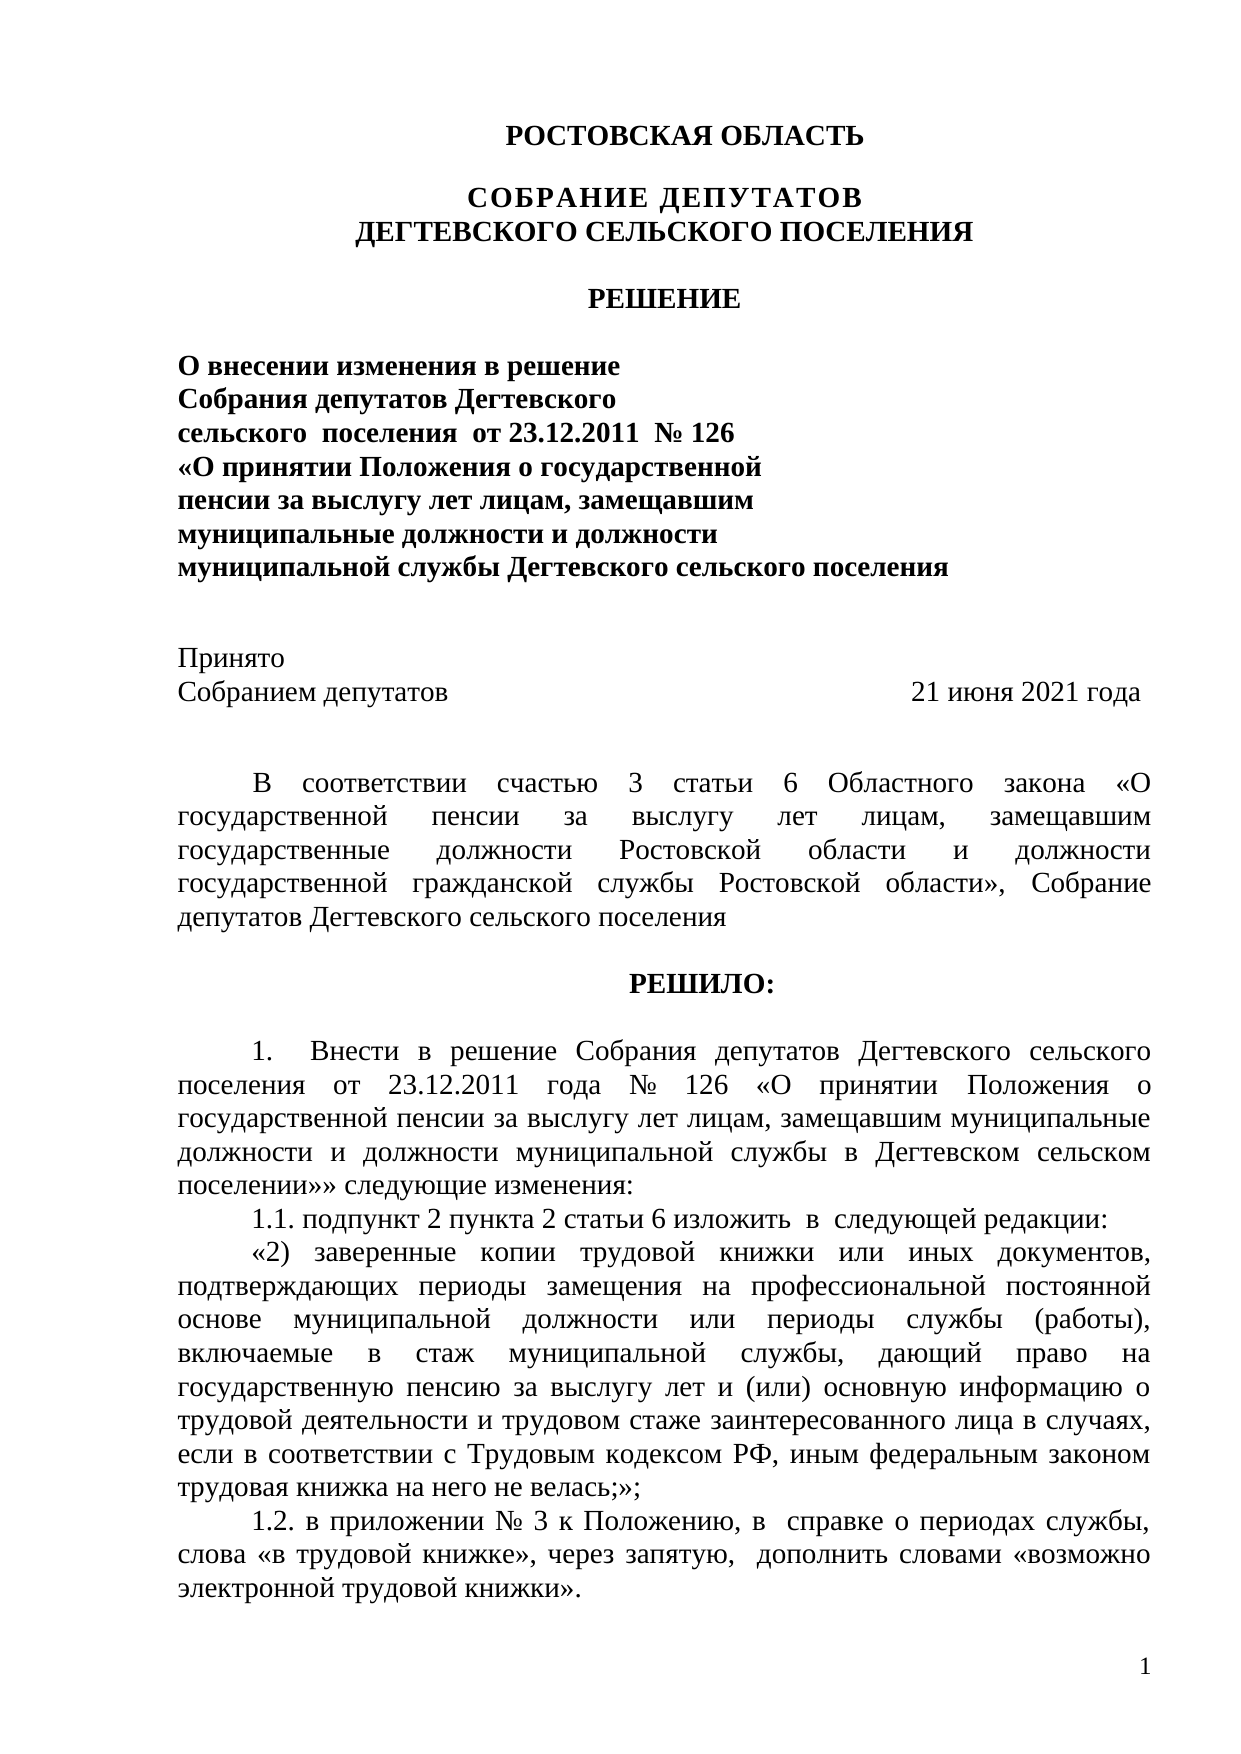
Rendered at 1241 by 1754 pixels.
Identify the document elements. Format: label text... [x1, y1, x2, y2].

title 1. Внести в решение Собрания депутатов Дегтевского сельского поселения от 23.12.2011 года № 126 «О принятии Положения о государственной пенсии за выслугу лет лицам, замещавшим муниципальные должности и должности муниципальной службы в Дегтевском сельском поселении»» следующие изменения: [177, 1033, 1152, 1201]
title РЕШЕНИЕ [177, 281, 1152, 314]
text муниципальные должности и должности [177, 516, 1152, 549]
text «О принятии Положения о государственной [177, 449, 1152, 482]
text «2) заверенные копии трудовой книжки или иных документов, подтверждающих периоды замещения на профессиональной постоянной основе муниципальной должности или периоды службы (работы), включаемые в стаж муниципальной службы, дающий право на государственную пенсию за выслугу лет и (или) основную информацию о трудовой деятельности и трудовом стаже заинтересованного лица в случаях, если в соответствии с Трудовым кодексом РФ, иным федеральным законом трудовая книжка на него не велась;»; [177, 1234, 1152, 1503]
table_header Принято Собранием депутатов [166, 640, 637, 707]
text В соответствии счастью 3 статьи 6 Областного закона «О государственной пенсии за выслугу лет лицам, замещавшим государственные должности Ростовской области и должности государственной гражданской службы Ростовской области», Собрание депутатов Дегтевского сельского поселения [177, 765, 1152, 933]
title 1.1. подпункт 2 пункта 2 статьи 6 изложить в следующей редакции: [177, 1201, 1152, 1234]
text 1.2. в приложении № 3 к Положению, в справке о периодах службы, слова «в трудовой книжке», через запятую, дополнить словами «возможно электронной трудовой книжки». [177, 1503, 1152, 1603]
text О внесении изменения в решение Собрания депутатов Дегтевского сельского поселения от 23.12.2011 № 126 [177, 348, 1152, 449]
text пенсии за выслугу лет лицам, замещавшим [177, 482, 1152, 516]
text ДЕГТЕВСКОГО СЕЛЬСКОГО ПОСЕЛЕНИЯ [177, 214, 1152, 247]
text СОБРАНИЕ ДЕПУТАТОВ [177, 180, 1152, 214]
table_header 21 июня 2021 года [638, 640, 1152, 707]
text РОСТОВСКАЯ ОБЛАСТЬ [177, 118, 1152, 152]
text муниципальной службы Дегтевского сельского поселения [177, 549, 1152, 583]
text РЕШИЛО: [177, 966, 1152, 1000]
